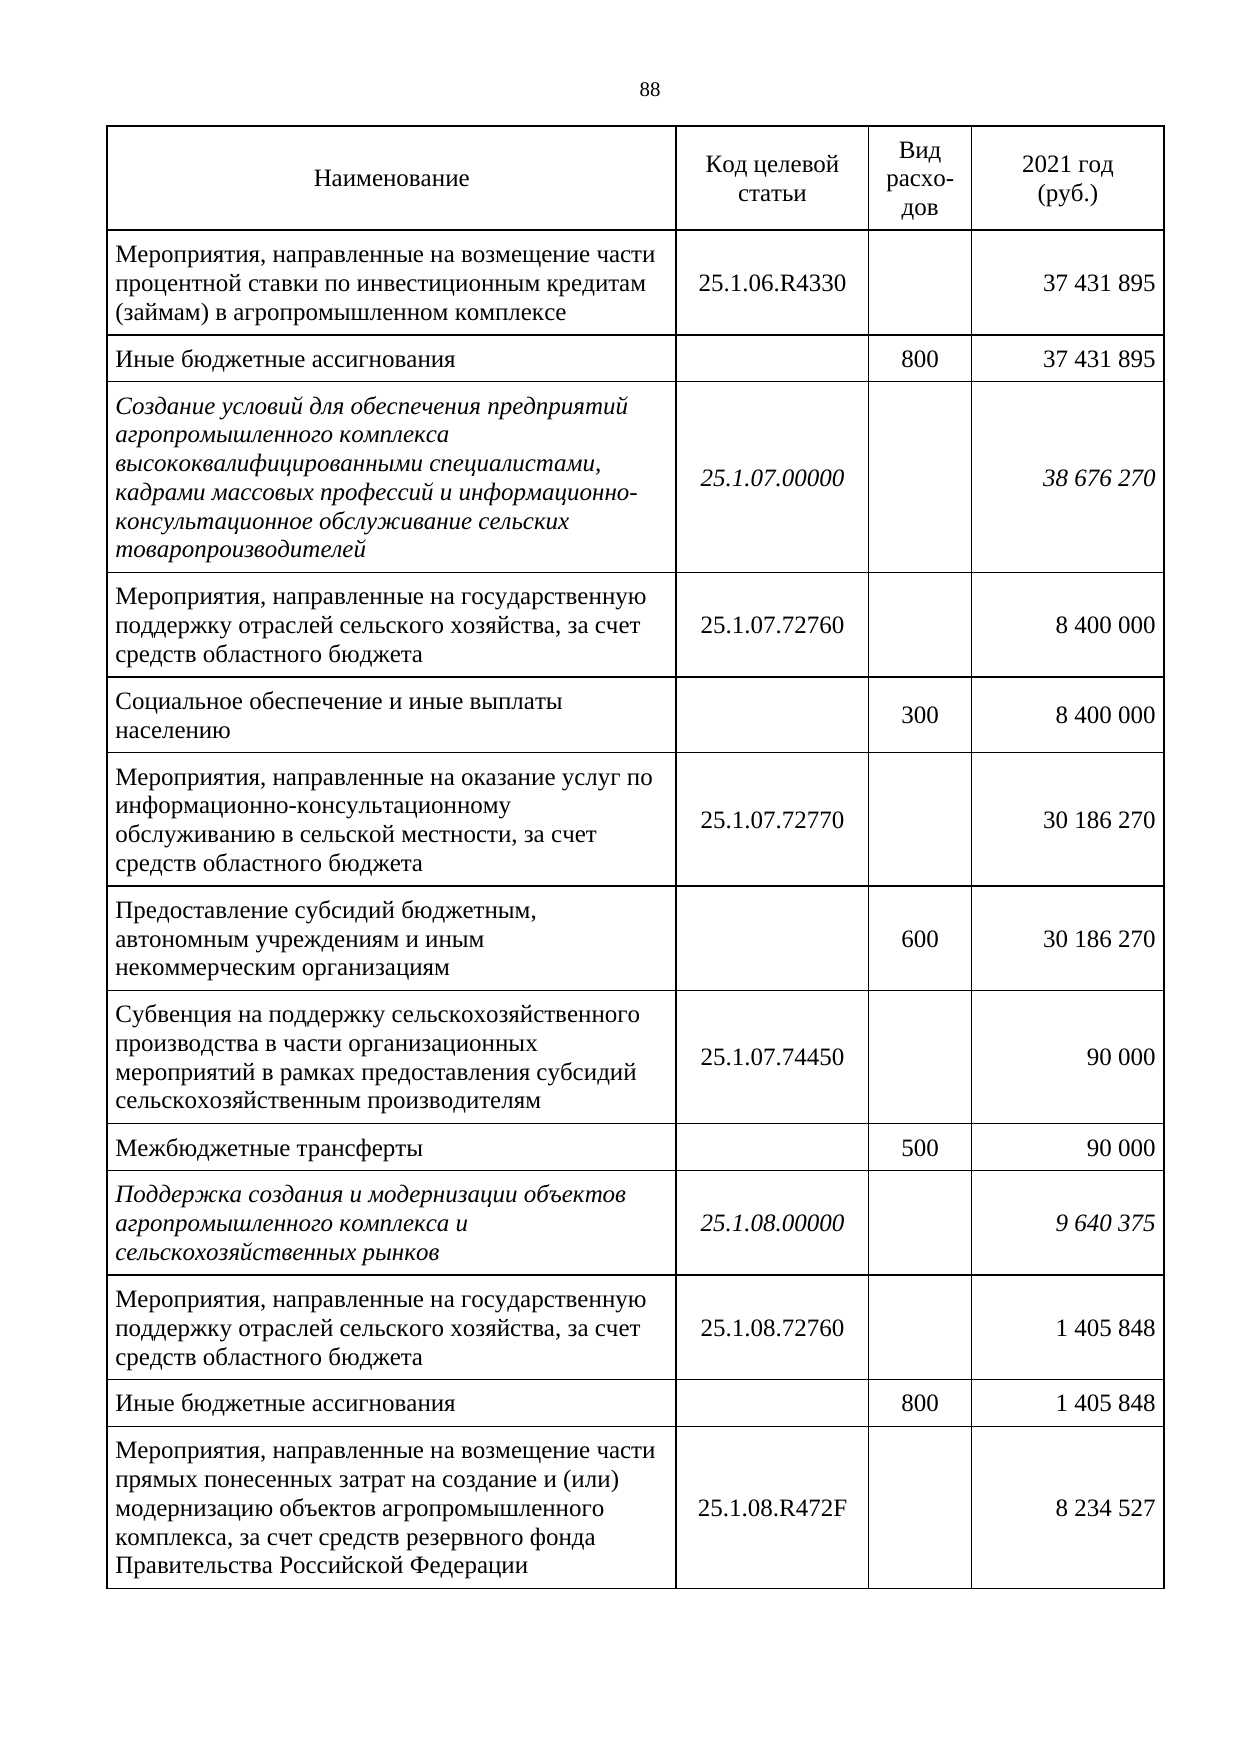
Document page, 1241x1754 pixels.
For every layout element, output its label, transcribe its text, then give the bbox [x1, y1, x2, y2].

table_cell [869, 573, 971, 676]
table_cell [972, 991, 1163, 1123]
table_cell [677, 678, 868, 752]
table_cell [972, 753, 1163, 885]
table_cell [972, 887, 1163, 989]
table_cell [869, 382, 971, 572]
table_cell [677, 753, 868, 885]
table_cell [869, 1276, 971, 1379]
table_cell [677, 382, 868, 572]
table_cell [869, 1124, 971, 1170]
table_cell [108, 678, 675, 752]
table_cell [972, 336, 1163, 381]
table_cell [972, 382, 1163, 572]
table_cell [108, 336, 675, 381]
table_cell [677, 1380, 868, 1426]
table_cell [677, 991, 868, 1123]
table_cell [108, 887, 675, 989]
table_header Код целевой статьи [677, 127, 868, 229]
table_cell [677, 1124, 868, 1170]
table_header 2021 год (руб.) [972, 127, 1163, 229]
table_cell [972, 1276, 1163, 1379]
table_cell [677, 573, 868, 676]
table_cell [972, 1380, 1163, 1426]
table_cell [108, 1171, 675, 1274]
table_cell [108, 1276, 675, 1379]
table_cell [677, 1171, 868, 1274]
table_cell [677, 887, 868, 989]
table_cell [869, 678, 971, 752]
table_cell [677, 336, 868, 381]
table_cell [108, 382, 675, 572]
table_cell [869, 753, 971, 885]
table_header Наименование [108, 127, 675, 229]
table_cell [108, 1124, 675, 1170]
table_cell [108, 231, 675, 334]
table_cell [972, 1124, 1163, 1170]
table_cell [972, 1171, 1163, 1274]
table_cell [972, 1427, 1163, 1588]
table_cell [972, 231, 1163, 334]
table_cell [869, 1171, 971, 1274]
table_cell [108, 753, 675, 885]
table_header Вид расхо-дов [869, 127, 971, 229]
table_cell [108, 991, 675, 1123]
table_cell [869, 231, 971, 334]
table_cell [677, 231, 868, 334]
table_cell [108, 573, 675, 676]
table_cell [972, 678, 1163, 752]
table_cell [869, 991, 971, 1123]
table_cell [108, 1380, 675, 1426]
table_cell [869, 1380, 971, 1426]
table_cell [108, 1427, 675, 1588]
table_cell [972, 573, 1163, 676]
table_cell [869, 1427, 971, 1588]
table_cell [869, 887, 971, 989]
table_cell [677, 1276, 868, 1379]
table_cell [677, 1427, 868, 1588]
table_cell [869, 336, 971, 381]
